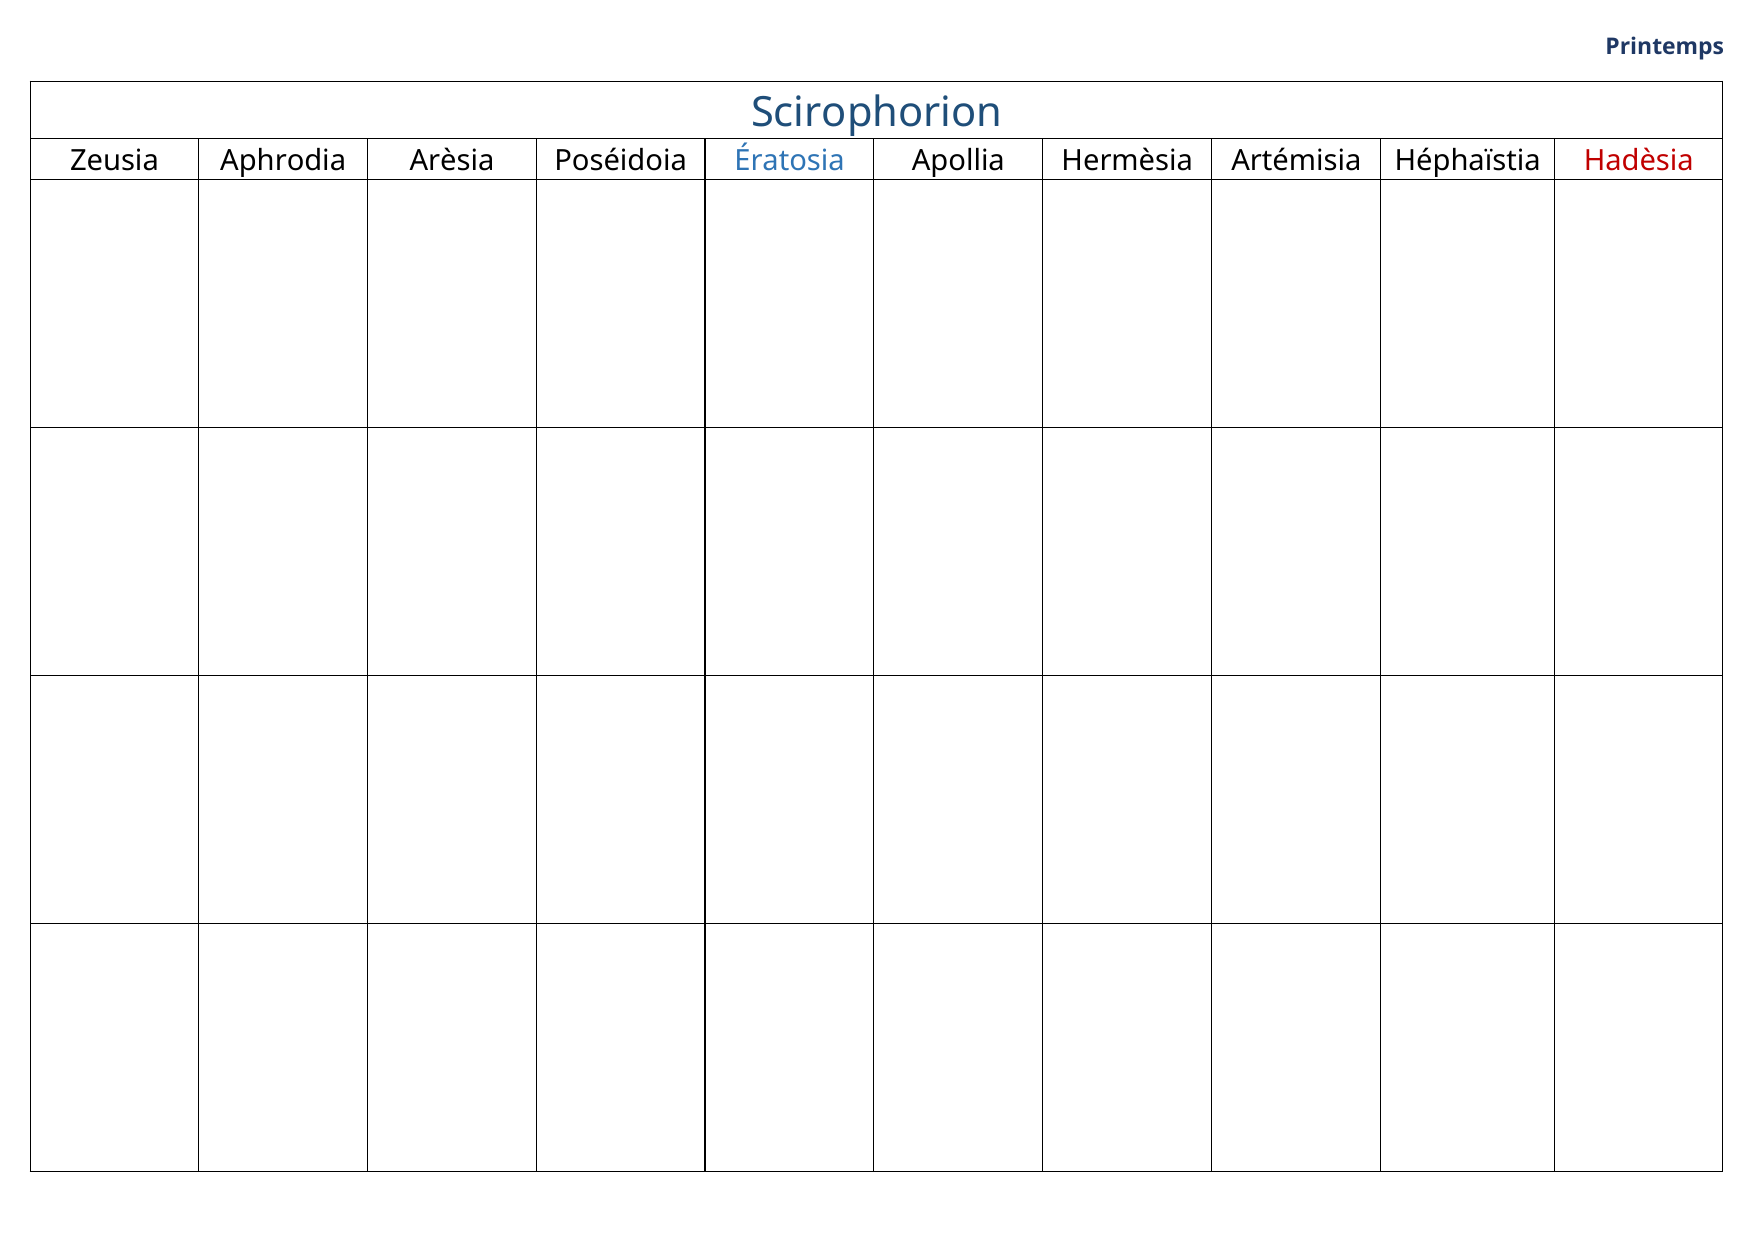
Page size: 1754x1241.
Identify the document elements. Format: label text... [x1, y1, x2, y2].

table_cell [31, 180, 198, 427]
table_cell Artémisia [1212, 139, 1380, 179]
table_cell [1381, 428, 1554, 675]
table_cell Apollia [874, 139, 1042, 179]
table_cell [1212, 676, 1380, 923]
table_cell [1555, 924, 1722, 1171]
table_cell [1555, 676, 1722, 923]
table_cell [1043, 676, 1211, 923]
table_cell [874, 924, 1042, 1171]
table_cell [368, 924, 536, 1171]
text Printemps [30, 30, 1724, 61]
table_cell [706, 676, 873, 923]
table_cell [874, 180, 1042, 427]
table_cell Hadèsia [1555, 139, 1722, 179]
table_cell [537, 924, 704, 1171]
table_cell Ératosia [706, 139, 873, 179]
table_cell [1212, 180, 1380, 427]
table_cell [199, 676, 367, 923]
table_cell [1381, 924, 1554, 1171]
table_cell [1043, 924, 1211, 1171]
table_cell [1043, 180, 1211, 427]
table_cell Arèsia [368, 139, 536, 179]
table_cell [368, 180, 536, 427]
table_cell [874, 676, 1042, 923]
table_cell Héphaïstia [1381, 139, 1554, 179]
table_cell [1381, 180, 1554, 427]
table_cell [31, 924, 198, 1171]
table_cell [199, 924, 367, 1171]
table_cell [537, 428, 704, 675]
table_cell [874, 428, 1042, 675]
table_header Scirophorion [31, 82, 1722, 138]
table_cell [537, 676, 704, 923]
table_cell [368, 428, 536, 675]
table_cell Aphrodia [199, 139, 367, 179]
table_cell [1555, 180, 1722, 427]
table_cell Hermèsia [1043, 139, 1211, 179]
table_cell [537, 180, 704, 427]
table_cell [31, 428, 198, 675]
table_cell [368, 676, 536, 923]
table_cell [706, 180, 873, 427]
table_cell [706, 924, 873, 1171]
table_cell [1555, 428, 1722, 675]
table_cell Poséidoia [537, 139, 704, 179]
table_cell Zeusia [31, 139, 198, 179]
table_cell [706, 428, 873, 675]
table_cell [1212, 428, 1380, 675]
table_cell [1043, 428, 1211, 675]
table_cell [199, 428, 367, 675]
table_cell [31, 676, 198, 923]
table_cell [1381, 676, 1554, 923]
table_cell [1212, 924, 1380, 1171]
table_cell [199, 180, 367, 427]
